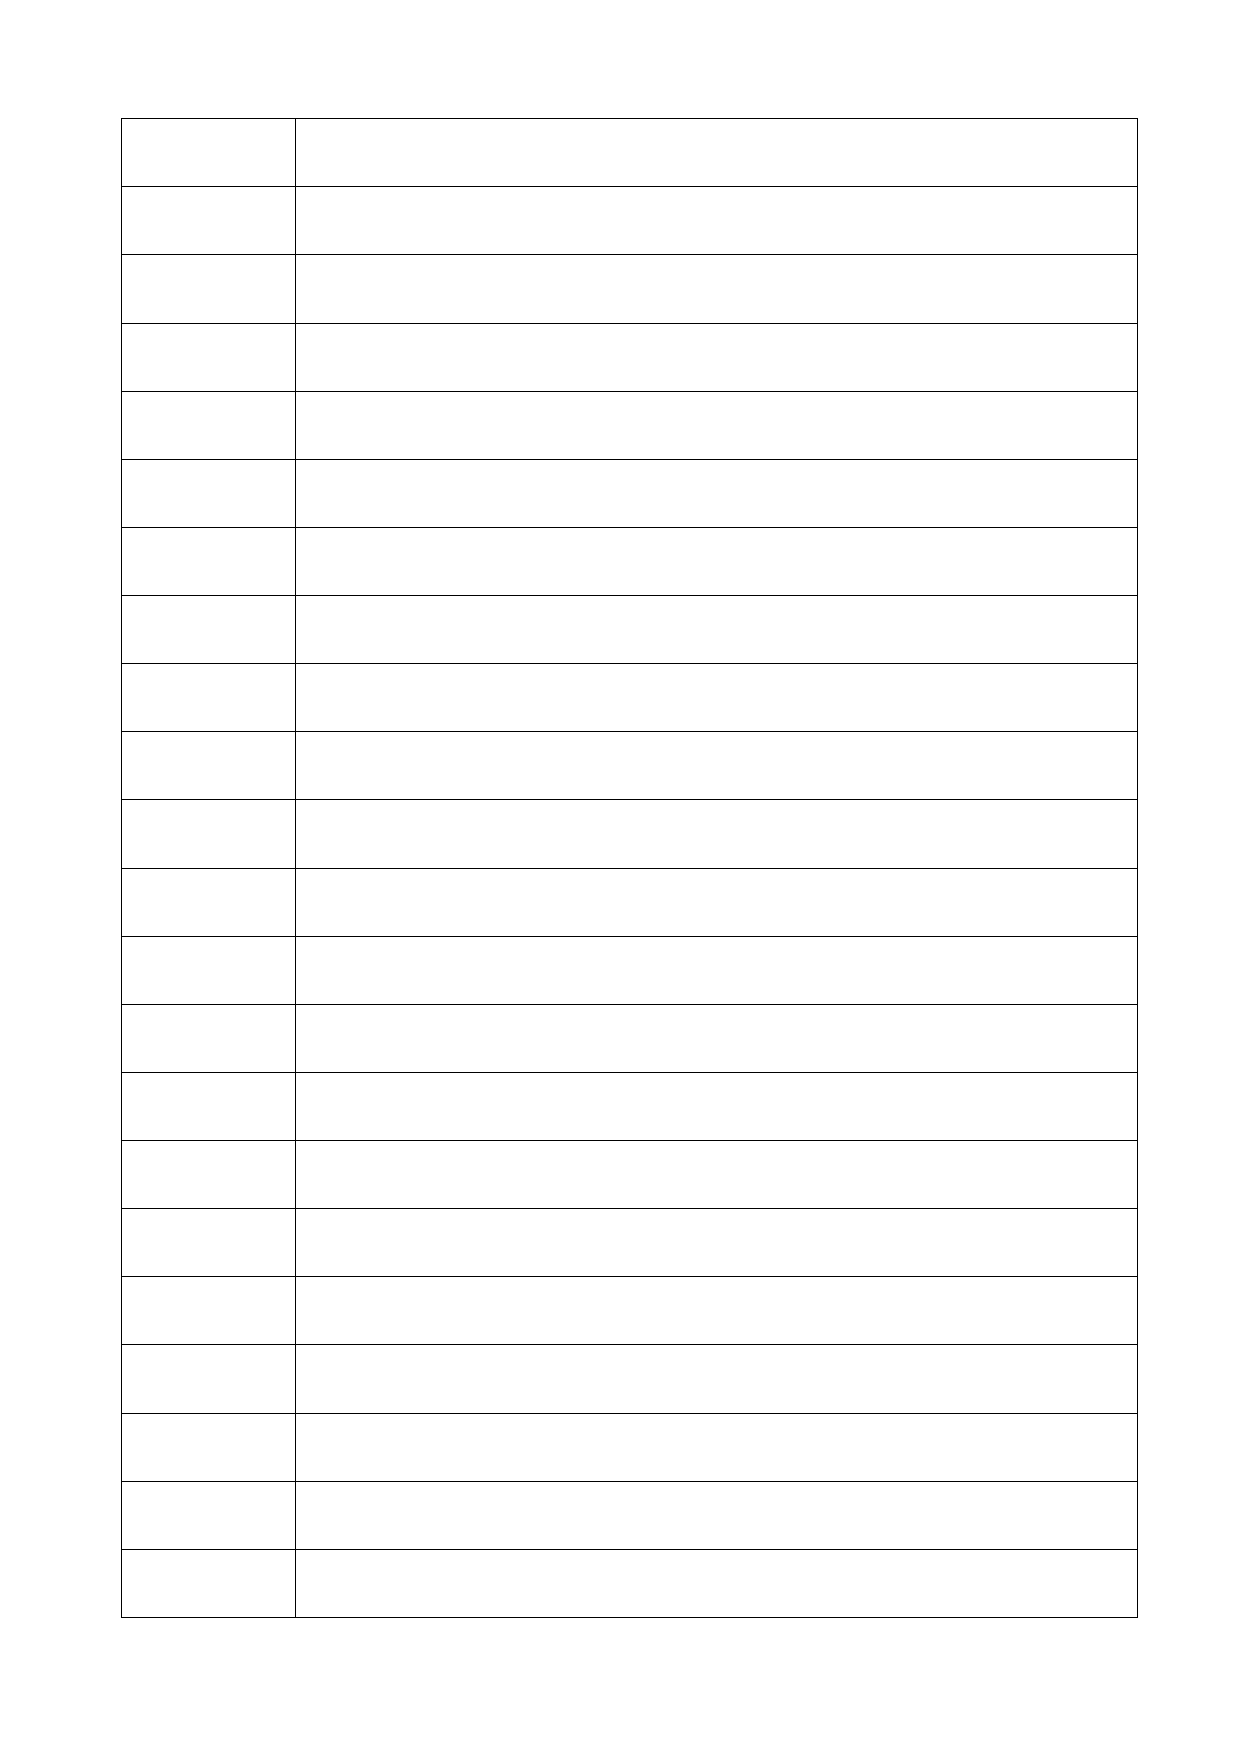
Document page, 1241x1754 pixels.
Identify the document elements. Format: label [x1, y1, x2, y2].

table_cell [296, 187, 1137, 254]
table_cell [296, 869, 1137, 936]
table_cell [122, 596, 295, 663]
table_cell [122, 800, 295, 867]
table_cell [296, 800, 1137, 867]
table_cell [296, 392, 1137, 459]
table_cell [296, 1414, 1137, 1481]
table_cell [296, 1482, 1137, 1549]
table_cell [296, 1345, 1137, 1412]
table_cell [296, 1005, 1137, 1072]
table_cell [296, 255, 1137, 322]
table_cell [122, 392, 295, 459]
table_cell [122, 187, 295, 254]
table_cell [122, 1550, 295, 1617]
table_cell [296, 119, 1137, 186]
table_cell [296, 460, 1137, 527]
table_cell [296, 1550, 1137, 1617]
table_cell [122, 255, 295, 322]
table_cell [122, 1209, 295, 1276]
table_cell [122, 1482, 295, 1549]
table_cell [122, 460, 295, 527]
table_cell [122, 1345, 295, 1412]
table_cell [122, 1277, 295, 1344]
table_cell [296, 596, 1137, 663]
table_cell [296, 937, 1137, 1004]
table_cell [122, 937, 295, 1004]
table_cell [122, 324, 295, 391]
table_cell [122, 528, 295, 595]
table_cell [296, 1209, 1137, 1276]
table_cell [296, 664, 1137, 731]
table_cell [296, 1141, 1137, 1208]
table_cell [122, 119, 295, 186]
table_cell [122, 869, 295, 936]
table_cell [122, 1005, 295, 1072]
table_cell [296, 528, 1137, 595]
table_cell [296, 324, 1137, 391]
table_cell [122, 1141, 295, 1208]
table_cell [122, 1073, 295, 1140]
table_cell [296, 1073, 1137, 1140]
table_cell [296, 1277, 1137, 1344]
table_cell [122, 1414, 295, 1481]
table_cell [122, 732, 295, 799]
table_cell [122, 664, 295, 731]
table_cell [296, 732, 1137, 799]
